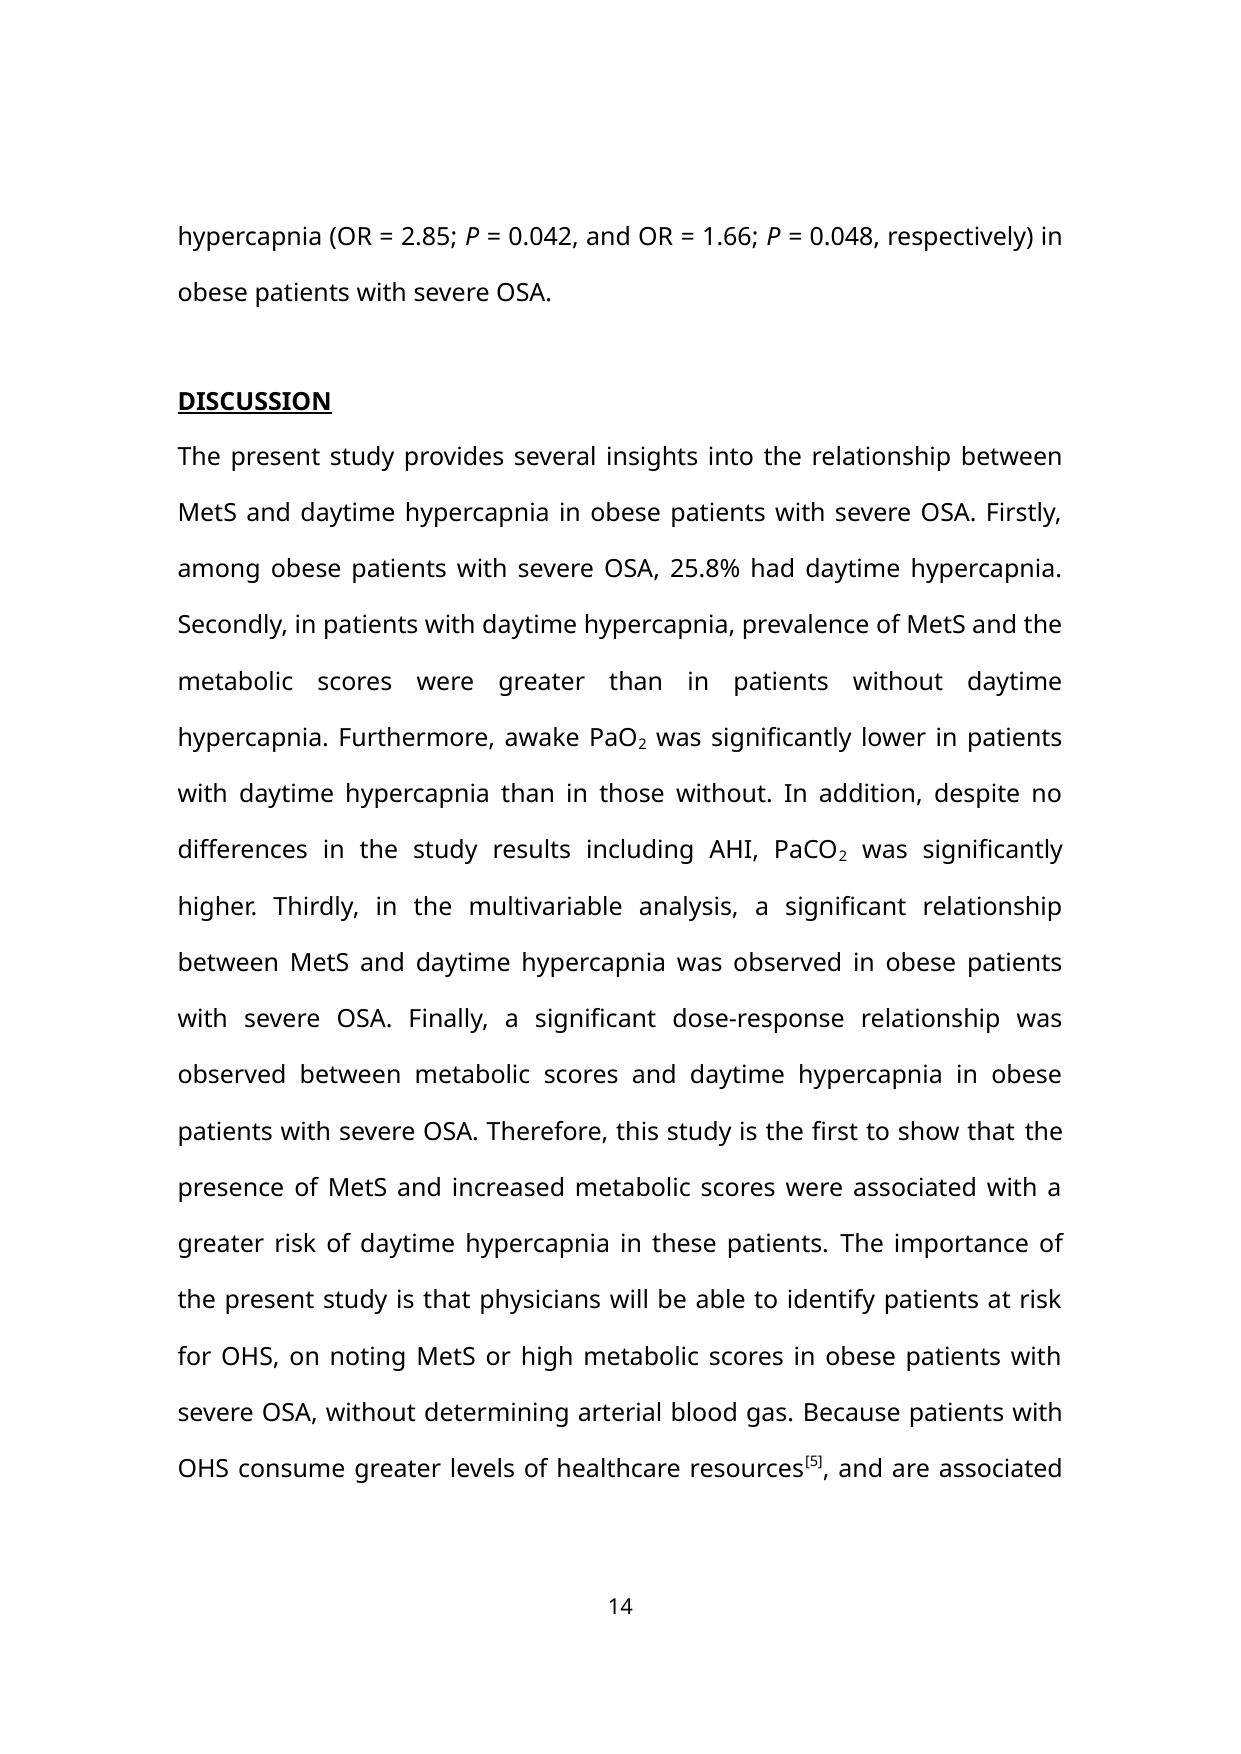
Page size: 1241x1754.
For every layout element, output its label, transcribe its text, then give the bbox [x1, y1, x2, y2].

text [177, 436, 1063, 1486]
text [177, 217, 1063, 311]
text DISCUSSION [177, 382, 1063, 419]
